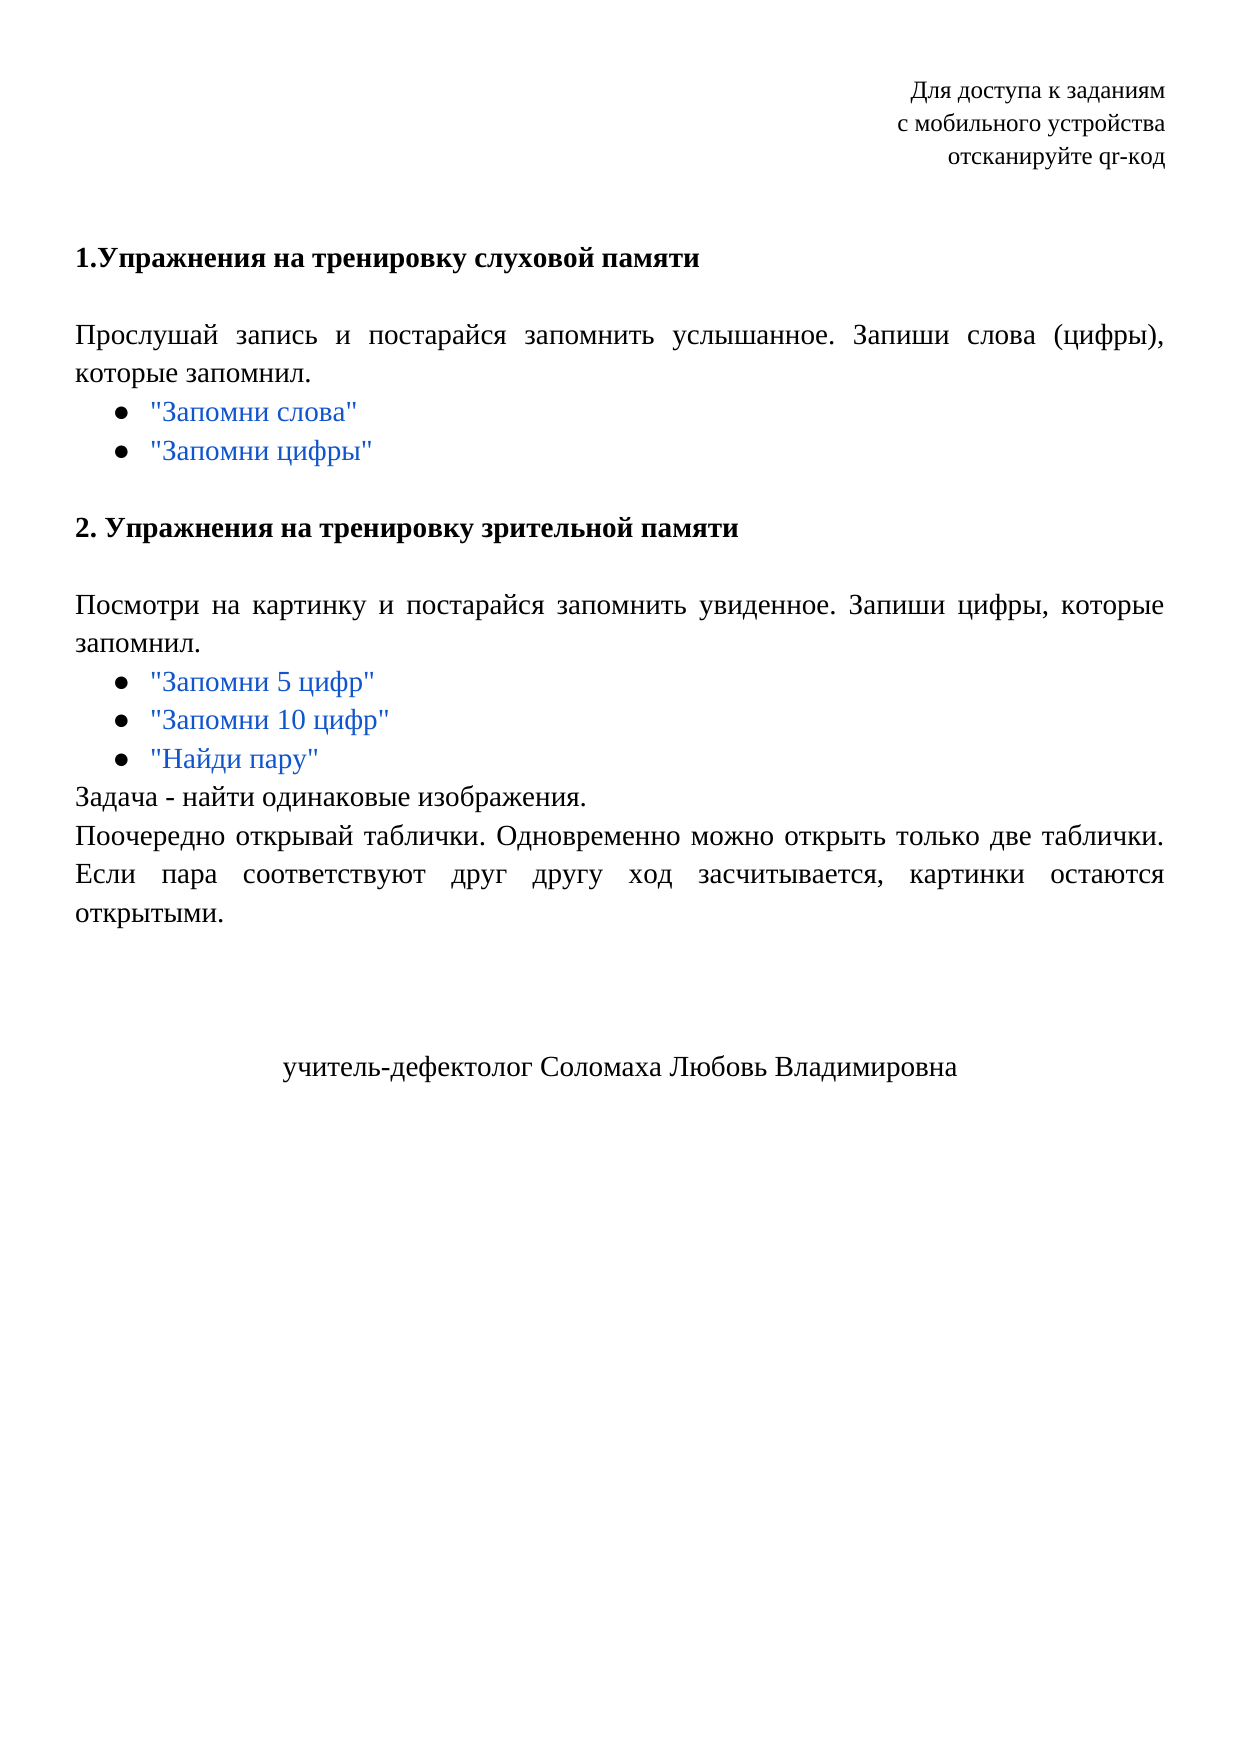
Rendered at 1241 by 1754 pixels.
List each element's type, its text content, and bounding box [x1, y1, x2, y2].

list "Запомни 10 цифр" [112, 702, 1165, 736]
text Поочередно открывай таблички. Одновременно можно открыть только две таблички. Если пара соответствуют друг другу ход засчитывается, картинки остаются открытыми. [75, 818, 1165, 929]
text Для доступа к заданиям [75, 75, 1165, 104]
text учитель-дефектолог Соломаха Любовь Владимировна [75, 1049, 1165, 1083]
text отсканируйте qr-код [75, 141, 1165, 170]
text Прослушай запись и постарайся запомнить услышанное. Запиши слова (цифры), которые запомнил. [75, 317, 1165, 389]
text 1.Упражнения на тренировку слуховой памяти [75, 240, 1165, 273]
list "Найди пару" [112, 741, 1165, 774]
text 2. Упражнения на тренировку зрительной памяти [75, 510, 1165, 543]
list "Запомни 5 цифр" [112, 664, 1165, 697]
text Посмотри на картинку и постарайся запомнить увиденное. Запиши цифры, которые запомнил. [75, 587, 1165, 659]
list "Запомни цифры" [112, 433, 1165, 466]
text с мобильного устройства [75, 108, 1165, 137]
text Задача - найти одинаковые изображения. [75, 779, 1165, 813]
list "Запомни слова" [112, 394, 1165, 428]
